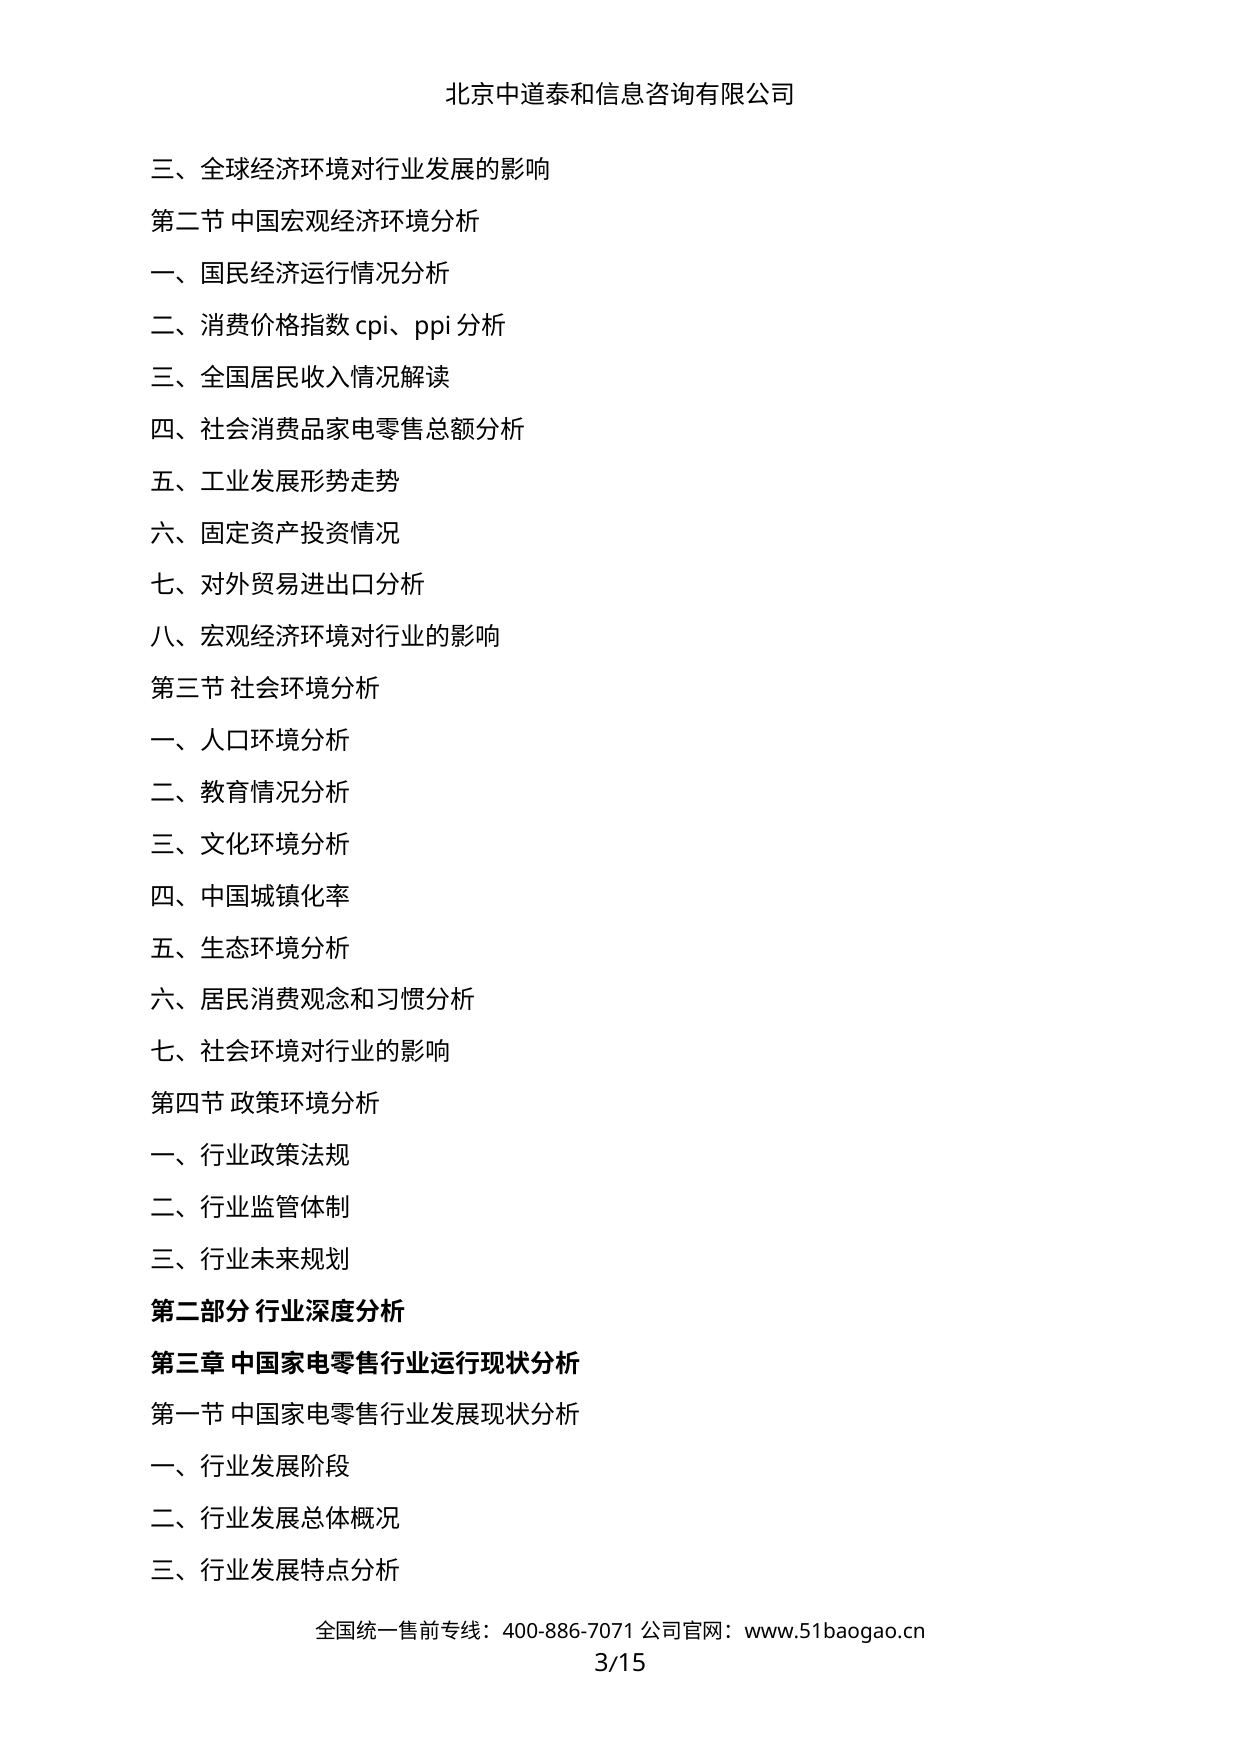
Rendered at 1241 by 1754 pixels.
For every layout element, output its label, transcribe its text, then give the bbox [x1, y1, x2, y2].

text 五、生态环境分析 [150, 928, 1090, 964]
text 第一节 中国家电零售行业发展现状分析 [150, 1395, 1090, 1431]
text 五、工业发展形势走势 [150, 461, 1090, 497]
text 一、人口环境分析 [150, 721, 1090, 757]
text 二、行业发展总体概况 [150, 1499, 1090, 1535]
text 二、消费价格指数cpi、ppi分析 [150, 306, 1090, 342]
text 八、宏观经济环境对行业的影响 [150, 617, 1090, 653]
text 二、行业监管体制 [150, 1187, 1090, 1224]
text 三、全球经济环境对行业发展的影响 [150, 150, 1090, 186]
text 第四节 政策环境分析 [150, 1084, 1090, 1120]
text 六、固定资产投资情况 [150, 513, 1090, 549]
text 一、行业发展阶段 [150, 1447, 1090, 1483]
text 七、对外贸易进出口分析 [150, 565, 1090, 601]
text 三、文化环境分析 [150, 824, 1090, 861]
text 四、社会消费品家电零售总额分析 [150, 409, 1090, 446]
text 七、社会环境对行业的影响 [150, 1032, 1090, 1068]
text 二、教育情况分析 [150, 772, 1090, 809]
text 三、全国居民收入情况解读 [150, 357, 1090, 394]
text 一、国民经济运行情况分析 [150, 254, 1090, 290]
text 一、行业政策法规 [150, 1136, 1090, 1172]
text 四、中国城镇化率 [150, 876, 1090, 912]
text 三、行业未来规划 [150, 1239, 1090, 1276]
text 第二部分 行业深度分析 [150, 1291, 1090, 1327]
text 第三章 中国家电零售行业运行现状分析 [150, 1343, 1090, 1379]
text 第二节 中国宏观经济环境分析 [150, 202, 1090, 238]
text 三、行业发展特点分析 [150, 1551, 1090, 1587]
text 第三节 社会环境分析 [150, 669, 1090, 705]
text 六、居民消费观念和习惯分析 [150, 980, 1090, 1016]
